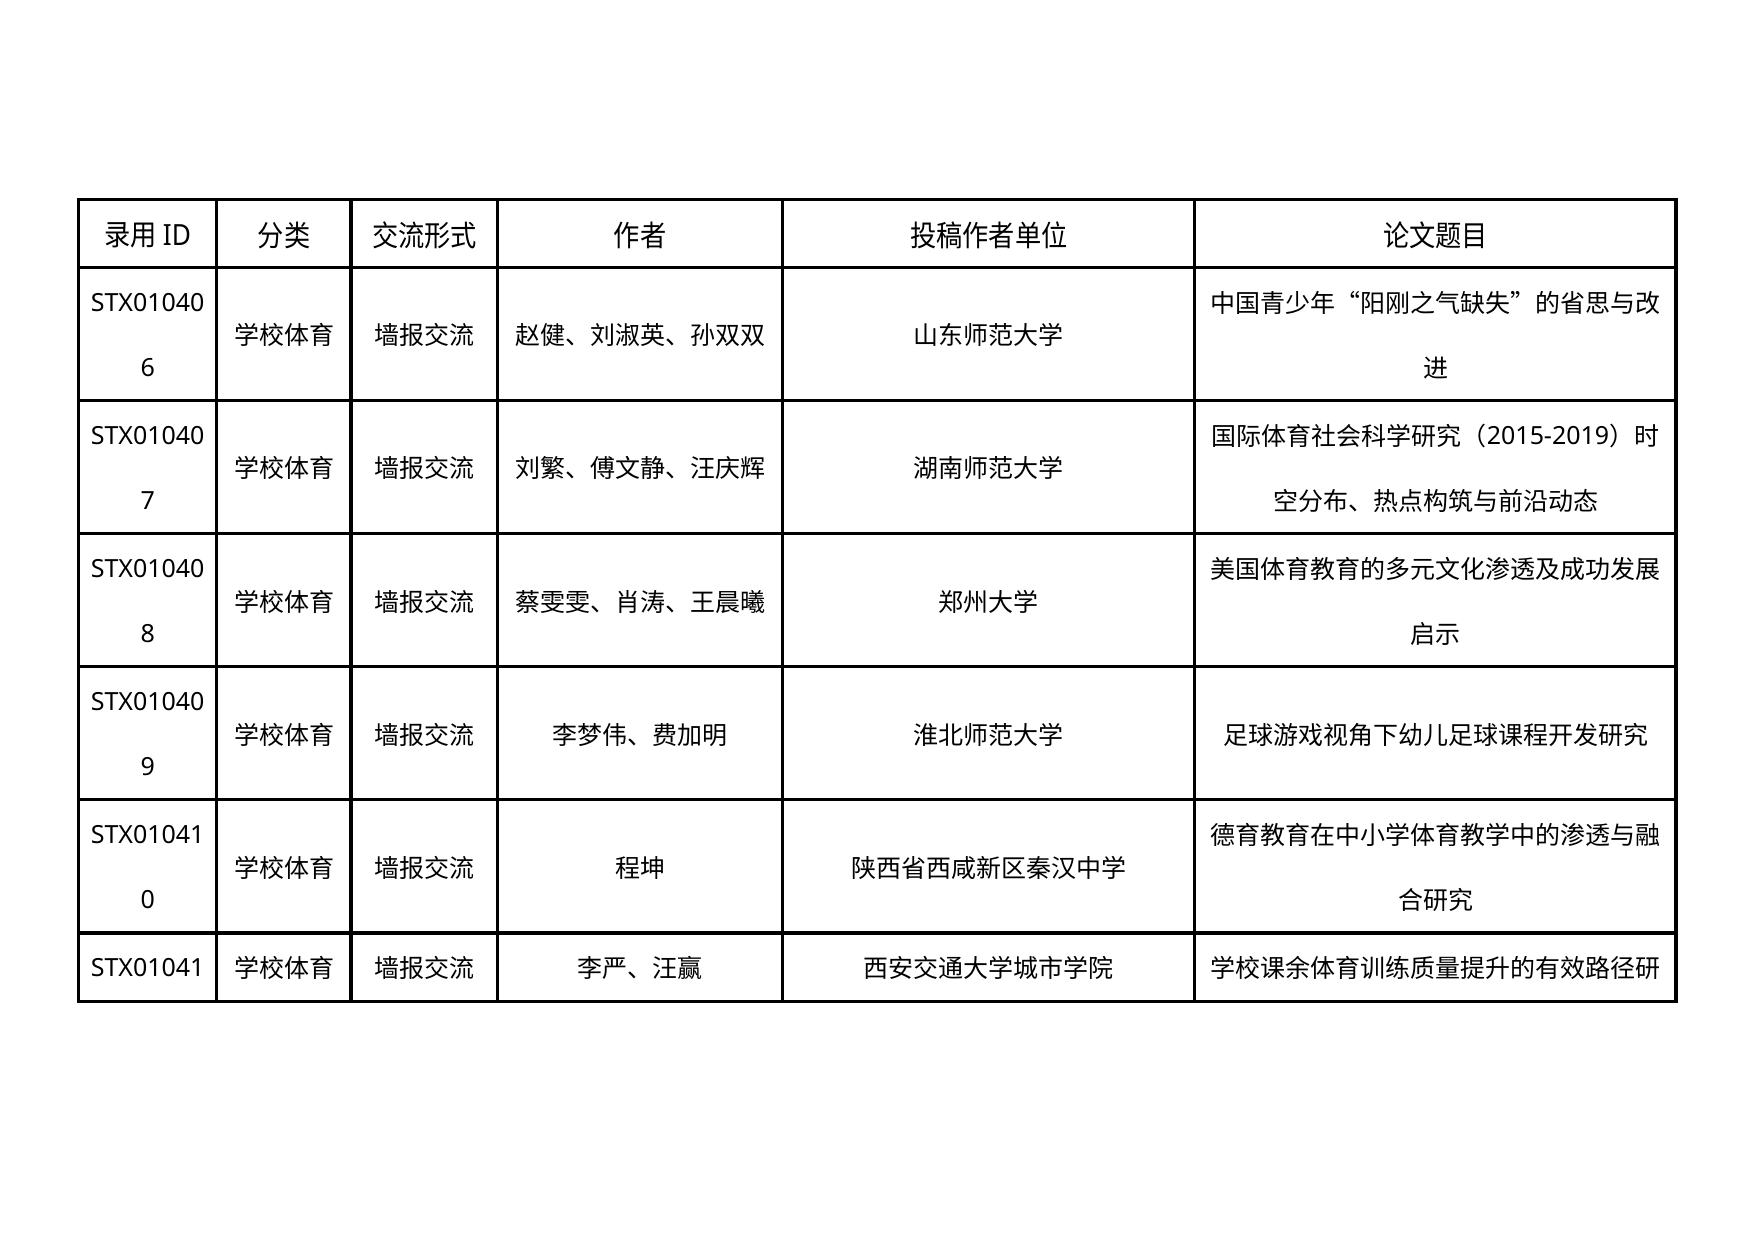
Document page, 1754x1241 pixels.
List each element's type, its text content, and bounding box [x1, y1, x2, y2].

table_cell 学校体育 [218, 535, 349, 665]
table_cell 学校体育 [218, 935, 349, 999]
table_cell STX010408 [80, 535, 215, 665]
table_cell 美国体育教育的多元文化渗透及成功发展启示 [1196, 535, 1674, 665]
table_cell 学校体育 [218, 668, 349, 798]
table_cell 郑州大学 [784, 535, 1193, 665]
table_cell 墙报交流 [353, 269, 496, 399]
table_cell 学校体育 [218, 402, 349, 532]
table_cell 国际体育社会科学研究（2015-2019）时空分布、热点构筑与前沿动态 [1196, 402, 1674, 532]
table_cell 中国青少年“阳刚之气缺失”的省思与改进 [1196, 269, 1674, 399]
table_cell 墙报交流 [353, 935, 496, 999]
table_cell 李梦伟、费加明 [499, 668, 781, 798]
table_cell 山东师范大学 [784, 269, 1193, 399]
table_cell STX010409 [80, 668, 215, 798]
table_cell 学校体育 [218, 801, 349, 931]
table_cell 墙报交流 [353, 402, 496, 532]
table_cell STX010406 [80, 269, 215, 399]
table_cell 刘繁、傅文静、汪庆辉 [499, 402, 781, 532]
table_cell 湖南师范大学 [784, 402, 1193, 532]
table_cell 德育教育在中小学体育教学中的渗透与融合研究 [1196, 801, 1674, 931]
table_cell STX010410 [80, 801, 215, 931]
table_cell 淮北师范大学 [784, 668, 1193, 798]
table_cell 李严、汪赢 [499, 935, 781, 999]
table_cell 学校课余体育训练质量提升的有效路径研究 [1196, 935, 1674, 999]
table_cell 墙报交流 [353, 668, 496, 798]
table_cell STX010411 [80, 935, 215, 999]
table_cell 墙报交流 [353, 535, 496, 665]
table_cell 程坤 [499, 801, 781, 931]
table_cell 西安交通大学城市学院 [784, 935, 1193, 999]
table_header 录用ID [80, 201, 215, 266]
table_cell 赵健、刘淑英、孙双双 [499, 269, 781, 399]
table_cell 蔡雯雯、肖涛、王晨曦 [499, 535, 781, 665]
table_cell 墙报交流 [353, 801, 496, 931]
table_cell 陕西省西咸新区秦汉中学 [784, 801, 1193, 931]
table_header 交流形式 [353, 201, 496, 266]
table_header 分类 [218, 201, 349, 266]
table_header 投稿作者单位 [784, 201, 1193, 266]
table_header 作者 [499, 201, 781, 266]
table_cell 学校体育 [218, 269, 349, 399]
table_cell 足球游戏视角下幼儿足球课程开发研究 [1196, 668, 1674, 798]
table_header 论文题目 [1196, 201, 1674, 266]
table_cell STX010407 [80, 402, 215, 532]
